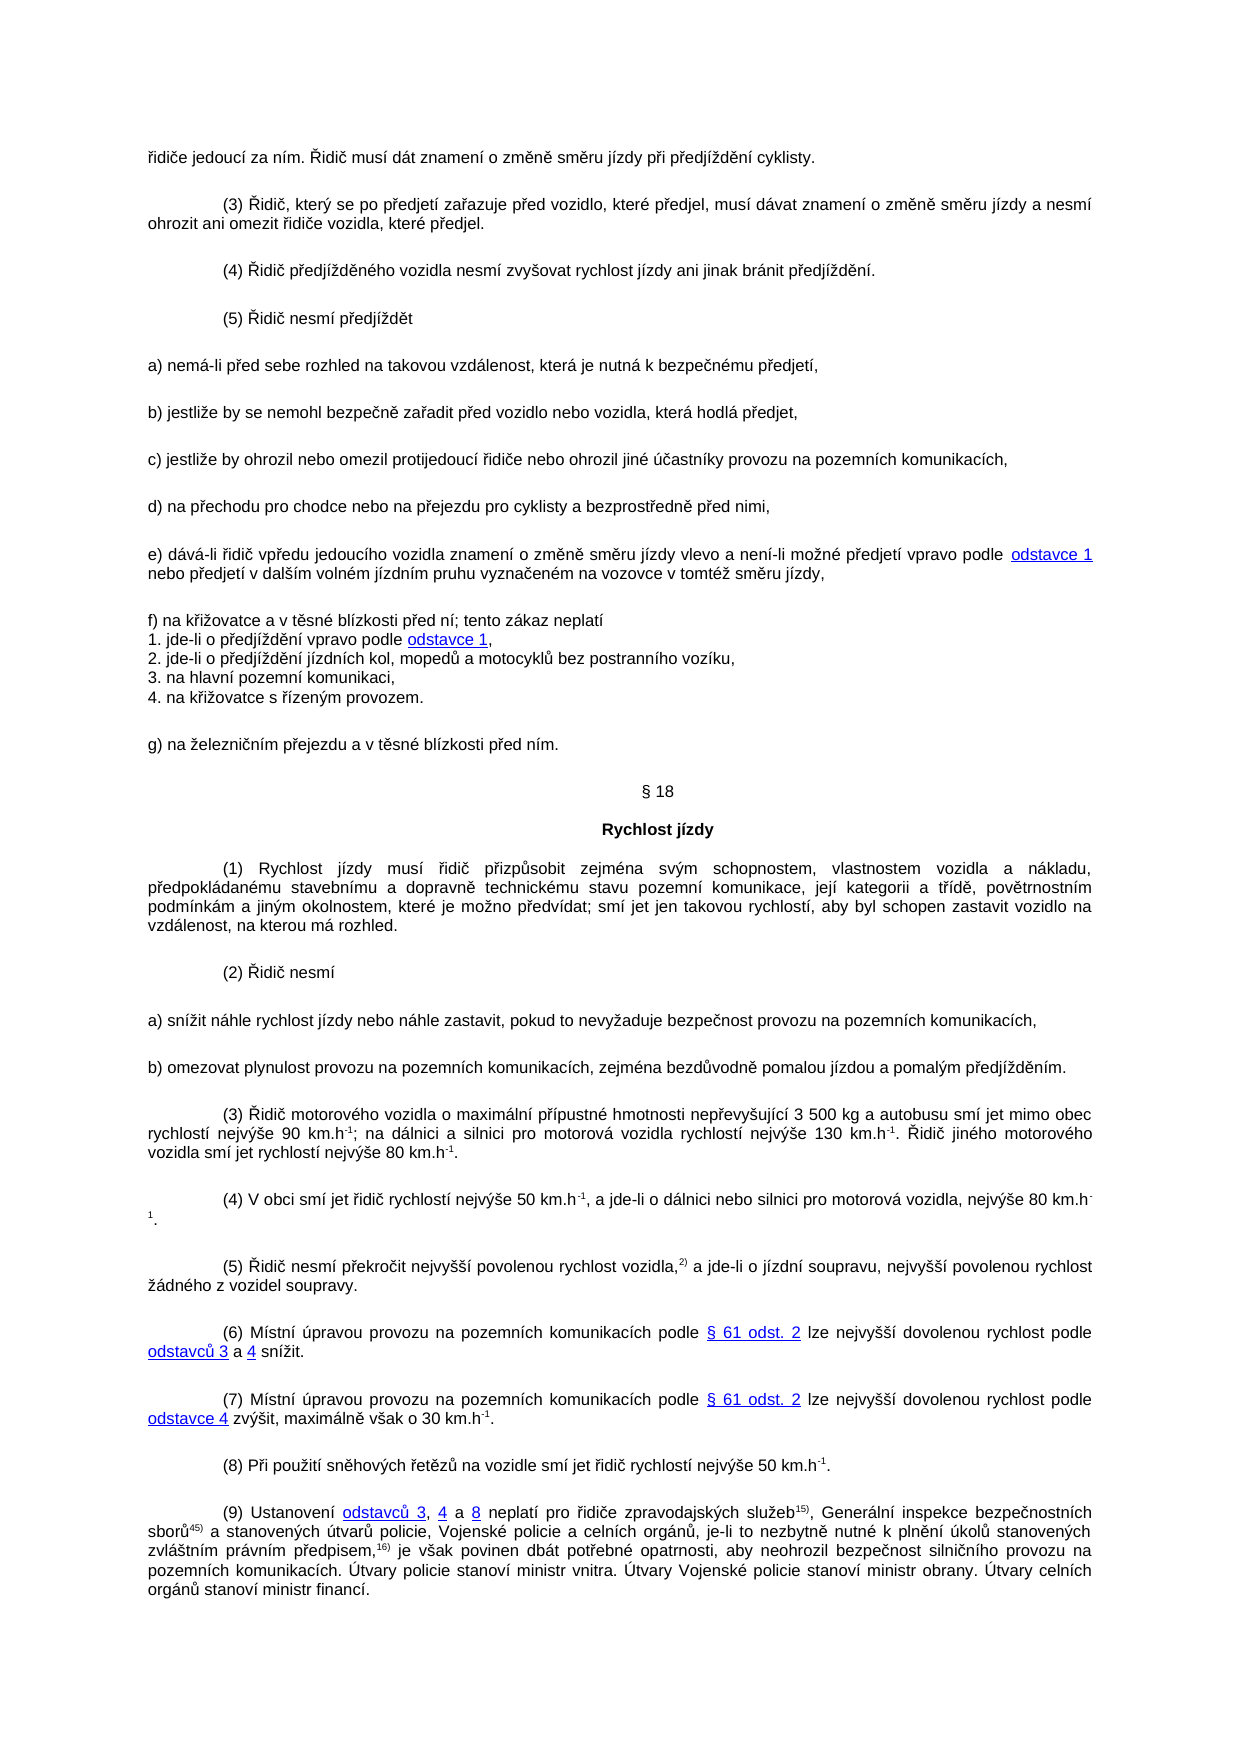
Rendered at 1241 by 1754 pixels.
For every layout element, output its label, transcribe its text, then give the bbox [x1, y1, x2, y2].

text a) nemá-li před sebe rozhled na takovou vzdálenost, která je nutná k bezpečnému předjetí, [148, 356, 1092, 375]
text a) snížit náhle rychlost jízdy nebo náhle zastavit, pokud to nevyžaduje bezpečnost provozu na pozemních komunikacích, [148, 1010, 1092, 1029]
text (8) Při použití sněhových řetězů na vozidle smí jet řidič rychlostí nejvýše 50 km.h-1. [148, 1456, 1092, 1475]
text (9) Ustanovení odstavců 3, 4 a 8 neplatí pro řidiče zpravodajských služeb15), Generální inspekce bezpečnostních sborů45) a stanovených útvarů policie, Vojenské policie a celních orgánů, je-li to nezbytně nutné k plnění úkolů stanovených zvláštním právním předpisem,16) je však povinen dbát potřebné opatrnosti, aby neohrozil bezpečnost silničního provozu na pozemních komunikacích. Útvary policie stanoví ministr vnitra. Útvary Vojenské policie stanoví ministr obrany. Útvary celních orgánů stanoví ministr financí. [148, 1503, 1092, 1599]
text § 18 [148, 782, 1092, 801]
text 1. jde-li o předjíždění vpravo podle odstavce 1, [148, 630, 1092, 649]
text Rychlost jízdy [148, 820, 1092, 839]
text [148, 148, 1092, 167]
text (5) Řidič nesmí předjíždět [148, 308, 1092, 328]
text f) na křižovatce a v těsné blízkosti před ní; tento zákaz neplatí [148, 611, 1092, 630]
text (2) Řidič nesmí [148, 963, 1092, 982]
text e) dává-li řidič vpředu jedoucího vozidla znamení o změně směru jízdy vlevo a není-li možné předjetí vpravo podle odstavce 1 nebo předjetí v dalším volném jízdním pruhu vyznačeném na vozovce v tomtéž směru jízdy, [148, 544, 1092, 583]
text g) na železničním přejezdu a v těsné blízkosti před ním. [148, 734, 1092, 754]
text b) omezovat plynulost provozu na pozemních komunikacích, zejména bezdůvodně pomalou jízdou a pomalým předjížděním. [148, 1057, 1092, 1077]
text 4. na křižovatce s řízeným provozem. [148, 687, 1092, 707]
text (3) Řidič motorového vozidla o maximální přípustné hmotnosti nepřevyšující 3 500 kg a autobusu smí jet mimo obec rychlostí nejvýše 90 km.h-1; na dálnici a silnici pro motorová vozidla rychlostí nejvýše 130 km.h-1. Řidič jiného motorového vozidla smí jet rychlostí nejvýše 80 km.h-1. [148, 1105, 1092, 1162]
text b) jestliže by se nemohl bezpečně zařadit před vozidlo nebo vozidla, která hodlá předjet, [148, 403, 1092, 422]
text (5) Řidič nesmí překročit nejvyšší povolenou rychlost vozidla,2) a jde-li o jízdní soupravu, nejvyšší povolenou rychlost žádného z vozidel soupravy. [148, 1257, 1092, 1295]
text (4) Řidič předjížděného vozidla nesmí zvyšovat rychlost jízdy ani jinak bránit předjíždění. [148, 261, 1092, 280]
text (3) Řidič, který se po předjetí zařazuje před vozidlo, které předjel, musí dávat znamení o změně směru jízdy a nesmí ohrozit ani omezit řidiče vozidla, které předjel. [148, 195, 1092, 233]
text d) na přechodu pro chodce nebo na přejezdu pro cyklisty a bezprostředně před nimi, [148, 497, 1092, 516]
text (7) Místní úpravou provozu na pozemních komunikacích podle § 61 odst. 2 lze nejvyšší dovolenou rychlost podle odstavce 4 zvýšit, maximálně však o 30 km.h-1. [148, 1389, 1092, 1428]
text 2. jde-li o předjíždění jízdních kol, mopedů a motocyklů bez postranního vozíku, [148, 649, 1092, 668]
text (6) Místní úpravou provozu na pozemních komunikacích podle § 61 odst. 2 lze nejvyšší dovolenou rychlost podle odstavců 3 a 4 snížit. [148, 1323, 1092, 1361]
text (4) V obci smí jet řidič rychlostí nejvýše 50 km.h-1, a jde-li o dálnici nebo silnici pro motorová vozidla, nejvýše 80 km.h-1. [148, 1190, 1092, 1228]
text c) jestliže by ohrozil nebo omezil protijedoucí řidiče nebo ohrozil jiné účastníky provozu na pozemních komunikacích, [148, 450, 1092, 469]
text 3. na hlavní pozemní komunikaci, [148, 668, 1092, 687]
text (1) Rychlost jízdy musí řidič přizpůsobit zejména svým schopnostem, vlastnostem vozidla a nákladu, předpokládanému stavebnímu a dopravně technickému stavu pozemní komunikace, její kategorii a třídě, povětrnostním podmínkám a jiným okolnostem, které je možno předvídat; smí jet jen takovou rychlostí, aby byl schopen zastavit vozidlo na vzdálenost, na kterou má rozhled. [148, 858, 1092, 935]
